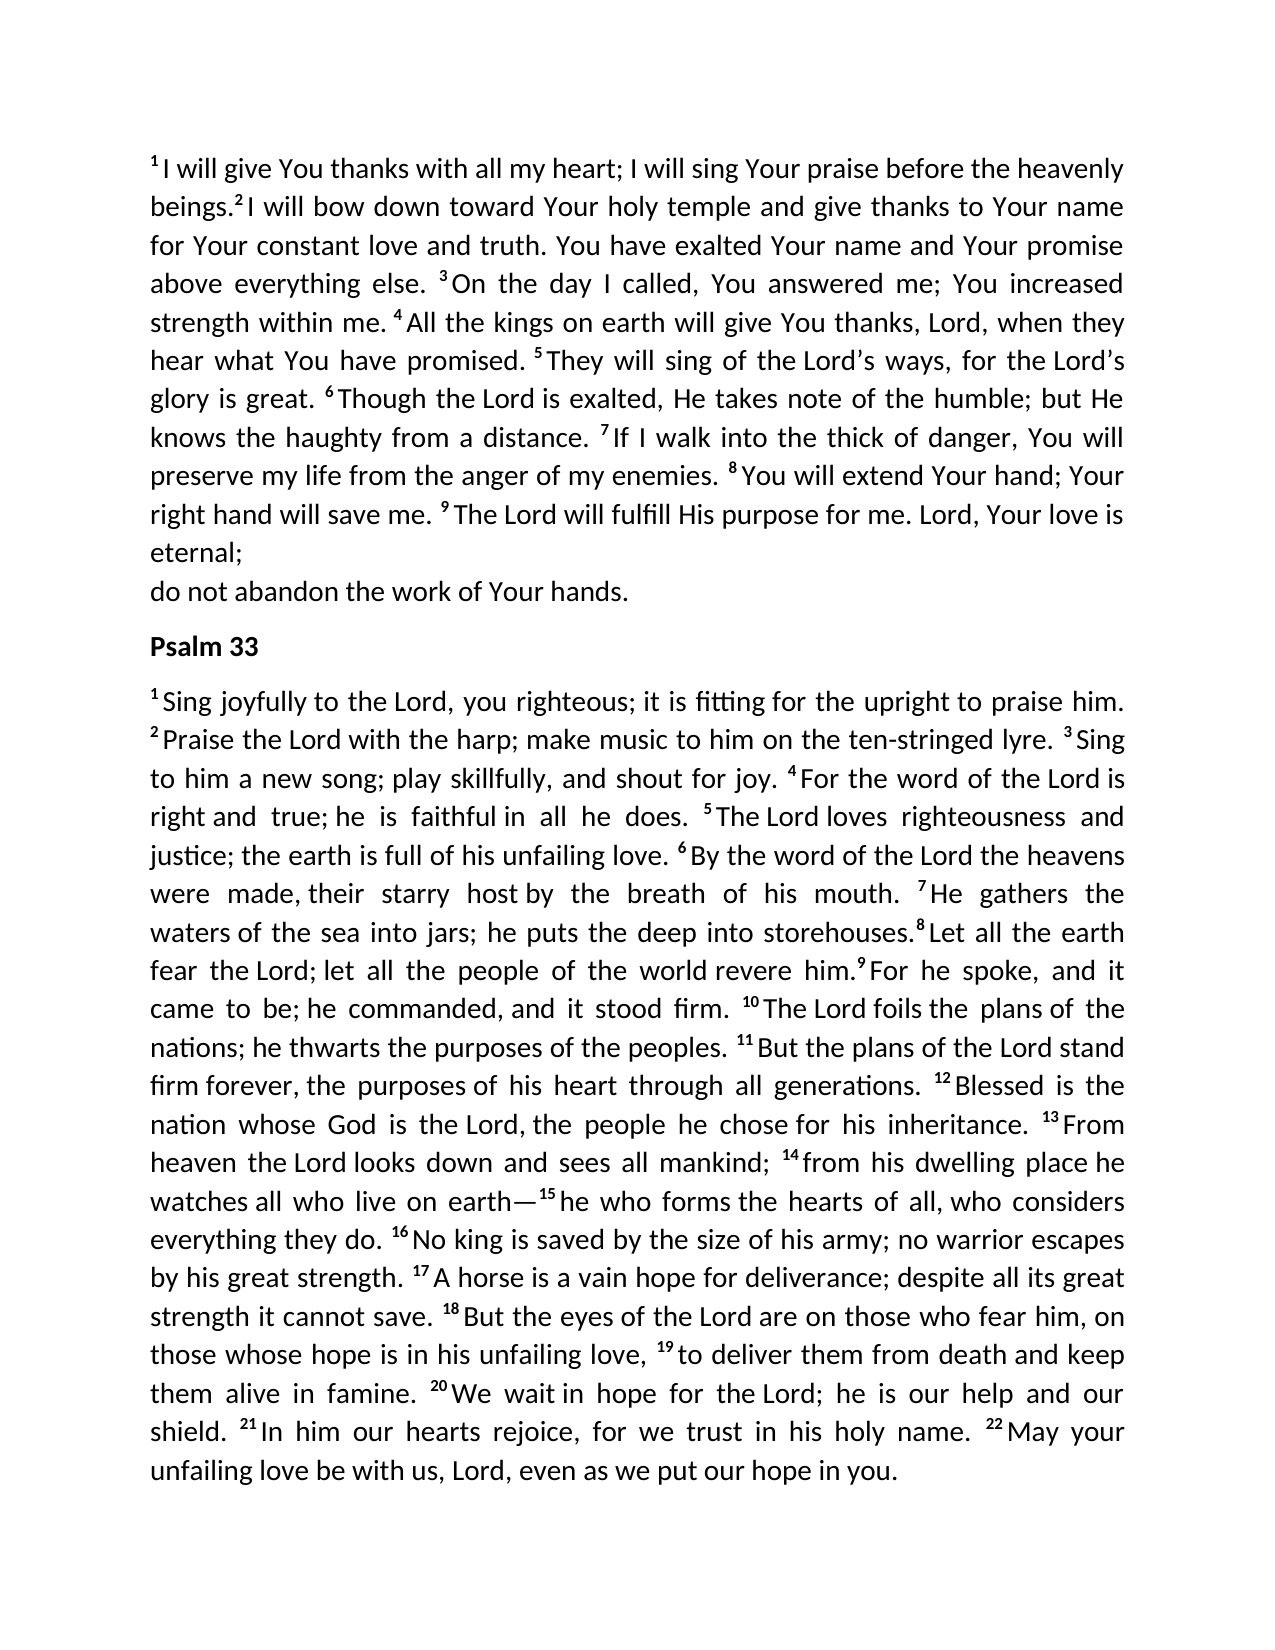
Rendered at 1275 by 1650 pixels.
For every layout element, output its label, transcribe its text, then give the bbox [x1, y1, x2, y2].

text 1 I will give You thanks with all my heart; I will sing Your praise before the heavenly beings.2 I will bow down toward Your holy temple and give thanks to Your name for Your constant love and truth. You have exalted Your name and Your promise above everything else. 3 On the day I called, You answered me; You increased strength within me. 4 All the kings on earth will give You thanks, Lord, when they hear what You have promised. 5 They will sing of the Lord’s ways, for the Lord’s glory is great. 6 Though the Lord is exalted, He takes note of the humble; but He knows the haughty from a distance. 7 If I walk into the thick of danger, You will preserve my life from the anger of my enemies. 8 You will extend Your hand; Your right hand will save me. 9 The Lord will fulfill His purpose for me. Lord, Your love is eternal; do not abandon the work of Your hands. [150, 150, 1125, 608]
text 1 Sing joyfully to the Lord, you righteous; it is fitting for the upright to praise him. 2 Praise the Lord with the harp; make music to him on the ten-stringed lyre. 3 Sing to him a new song; play skillfully, and shout for joy. 4 For the word of the Lord is right and true; he is faithful in all he does. 5 The Lord loves righteousness and justice; the earth is full of his unfailing love. 6 By the word of the Lord the heavens were made, their starry host by the breath of his mouth. 7 He gathers the waters of the sea into jars; he puts the deep into storehouses.8 Let all the earth fear the Lord; let all the people of the world revere him.9 For he spoke, and it came to be; he commanded, and it stood firm. 10 The Lord foils the plans of the nations; he thwarts the purposes of the peoples. 11 But the plans of the Lord stand firm forever, the purposes of his heart through all generations. 12 Blessed is the nation whose God is the Lord, the people he chose for his inheritance. 13 From heaven the Lord looks down and sees all mankind; 14 from his dwelling place he watches all who live on earth—15 he who forms the hearts of all, who considers everything they do. 16 No king is saved by the size of his army; no warrior escapes by his great strength. 17 A horse is a vain hope for deliverance; despite all its great strength it cannot save. 18 But the eyes of the Lord are on those who fear him, on those whose hope is in his unfailing love, 19 to deliver them from death and keep them alive in famine. 20 We wait in hope for the Lord; he is our help and our shield. 21 In him our hearts rejoice, for we trust in his holy name. 22 May your unfailing love be with us, Lord, even as we put our hope in you. [150, 683, 1125, 1487]
text Psalm 33 [150, 628, 1125, 663]
